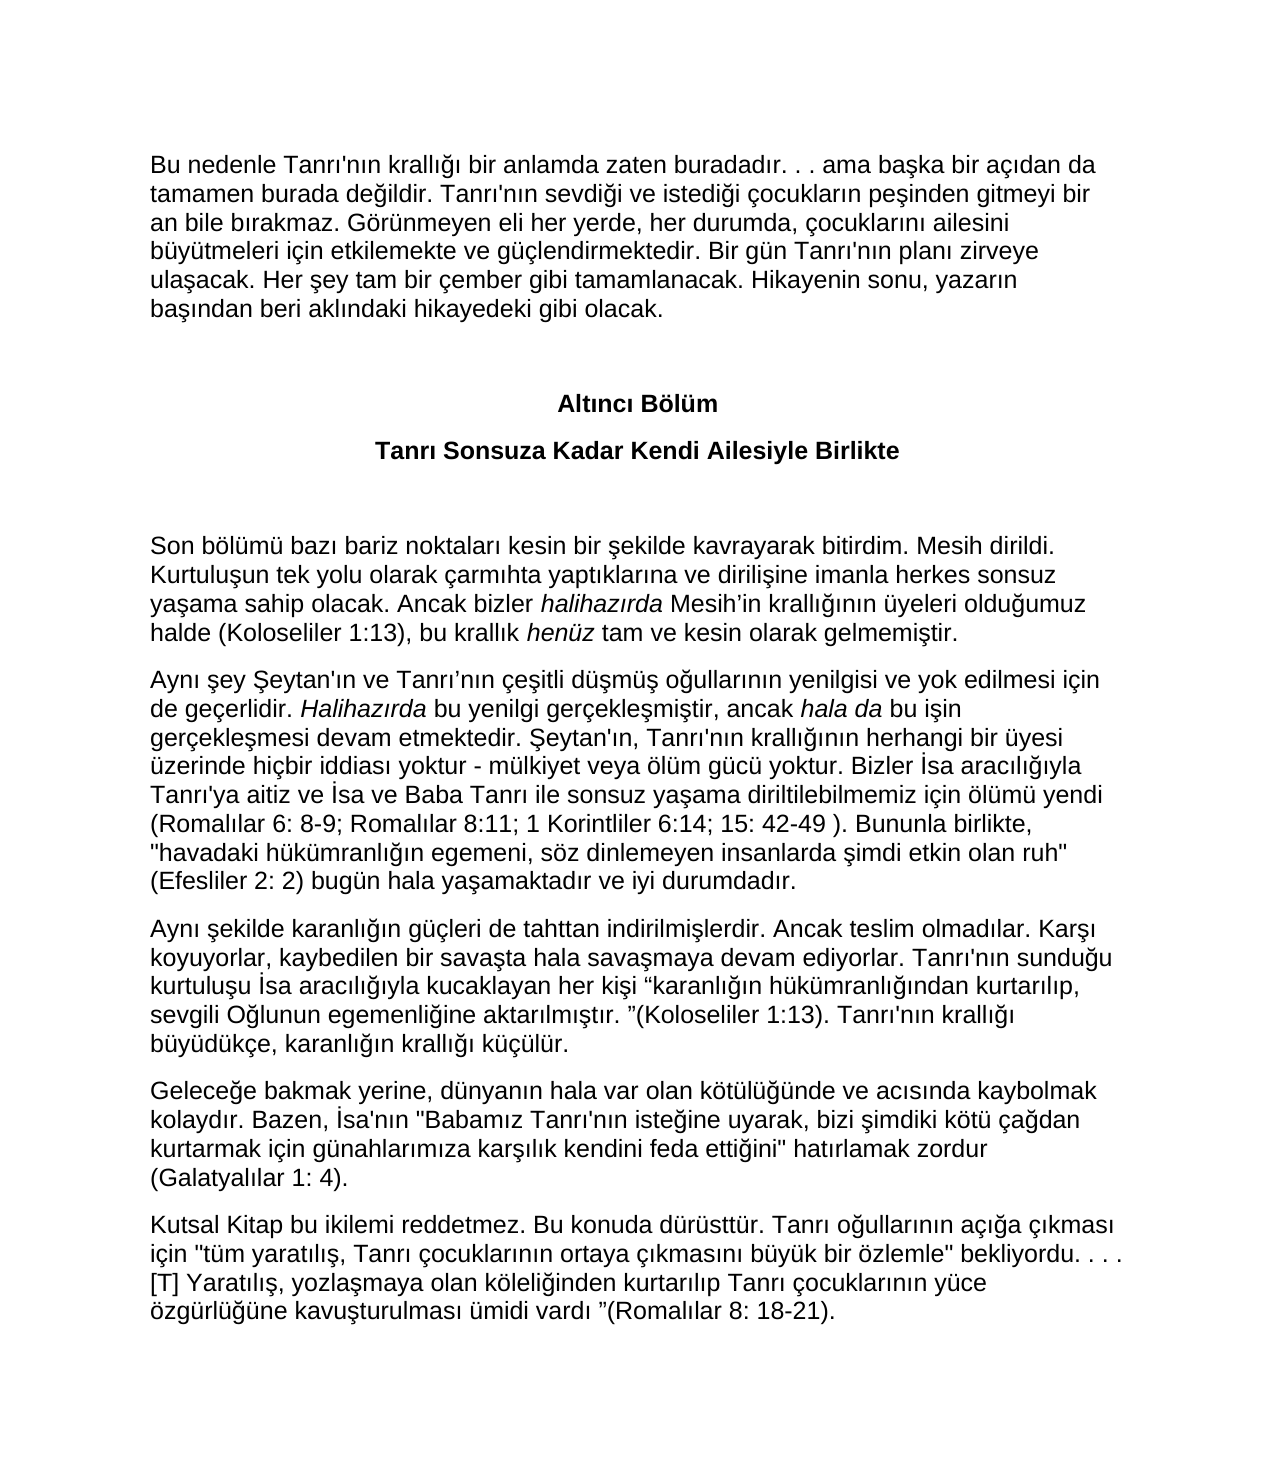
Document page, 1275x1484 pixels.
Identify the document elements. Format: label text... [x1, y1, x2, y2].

text Son bölümü bazı bariz noktaları kesin bir şekilde kavrayarak bitirdim. Mesih dirildi. Kurtuluşun tek yolu olarak çarmıhta yaptıklarına ve dirilişine imanla herkes sonsuz yaşama sahip olacak. Ancak bizler halihazırda Mesih’in krallığının üyeleri olduğumuz halde (Koloseliler 1:13), bu krallık henüz tam ve kesin olarak gelmemiştir. [150, 531, 1125, 646]
text Tanrı Sonsuza Kadar Kendi Ailesiyle Birlikte [150, 436, 1125, 465]
text Geleceğe bakmak yerine, dünyanın hala var olan kötülüğünde ve acısında kaybolmak kolaydır. Bazen, İsa'nın "Babamız Tanrı'nın isteğine uyarak, bizi şimdiki kötü çağdan kurtarmak için günahlarımıza karşılık kendini feda ettiğini" hatırlamak zordur (Galatyalılar 1: 4). [150, 1076, 1125, 1191]
text Aynı şekilde karanlığın güçleri de tahttan indirilmişlerdir. Ancak teslim olmadılar. Karşı koyuyorlar, kaybedilen bir savaşta hala savaşmaya devam ediyorlar. Tanrı'nın sunduğu kurtuluşu İsa aracılığıyla kucaklayan her kişi “karanlığın hükümranlığından kurtarılıp, sevgili Oğlunun egemenliğine aktarılmıştır. ”(Koloseliler 1:13). Tanrı'nın krallığı büyüdükçe, karanlığın krallığı küçülür. [150, 914, 1125, 1057]
text Altıncı Bölüm [150, 389, 1125, 417]
text Kutsal Kitap bu ikilemi reddetmez. Bu konuda dürüsttür. Tanrı oğullarının açığa çıkması için "tüm yaratılış, Tanrı çocuklarının ortaya çıkmasını büyük bir özlemle" bekliyordu. . . . [T] Yaratılış, yozlaşmaya olan köleliğinden kurtarılıp Tanrı çocuklarının yüce özgürlüğüne kavuşturulması ümidi vardı ”(Romalılar 8: 18-21). [150, 1210, 1125, 1325]
text Bu nedenle Tanrı'nın krallığı bir anlamda zaten buradadır. . . ama başka bir açıdan da tamamen burada değildir. Tanrı'nın sevdiği ve istediği çocukların peşinden gitmeyi bir an bile bırakmaz. Görünmeyen eli her yerde, her durumda, çocuklarını ailesini büyütmeleri için etkilemekte ve güçlendirmektedir. Bir gün Tanrı'nın planı zirveye ulaşacak. Her şey tam bir çember gibi tamamlanacak. Hikayenin sonu, yazarın başından beri aklındaki hikayedeki gibi olacak. [150, 150, 1125, 322]
text Aynı şey Şeytan'ın ve Tanrı’nın çeşitli düşmüş oğullarının yenilgisi ve yok edilmesi için de geçerlidir. Halihazırda bu yenilgi gerçekleşmiştir, ancak hala da bu işin gerçekleşmesi devam etmektedir. Şeytan'ın, Tanrı'nın krallığının herhangi bir üyesi üzerinde hiçbir iddiası yoktur - mülkiyet veya ölüm gücü yoktur. Bizler İsa aracılığıyla Tanrı'ya aitiz ve İsa ve Baba Tanrı ile sonsuz yaşama diriltilebilmemiz için ölümü yendi (Romalılar 6: 8-9; Romalılar 8:11; 1 Korintliler 6:14; 15: 42-49 ). Bununla birlikte, "havadaki hükümranlığın egemeni, söz dinlemeyen insanlarda şimdi etkin olan ruh" (Efesliler 2: 2) bugün hala yaşamaktadır ve iyi durumdadır. [150, 665, 1125, 895]
